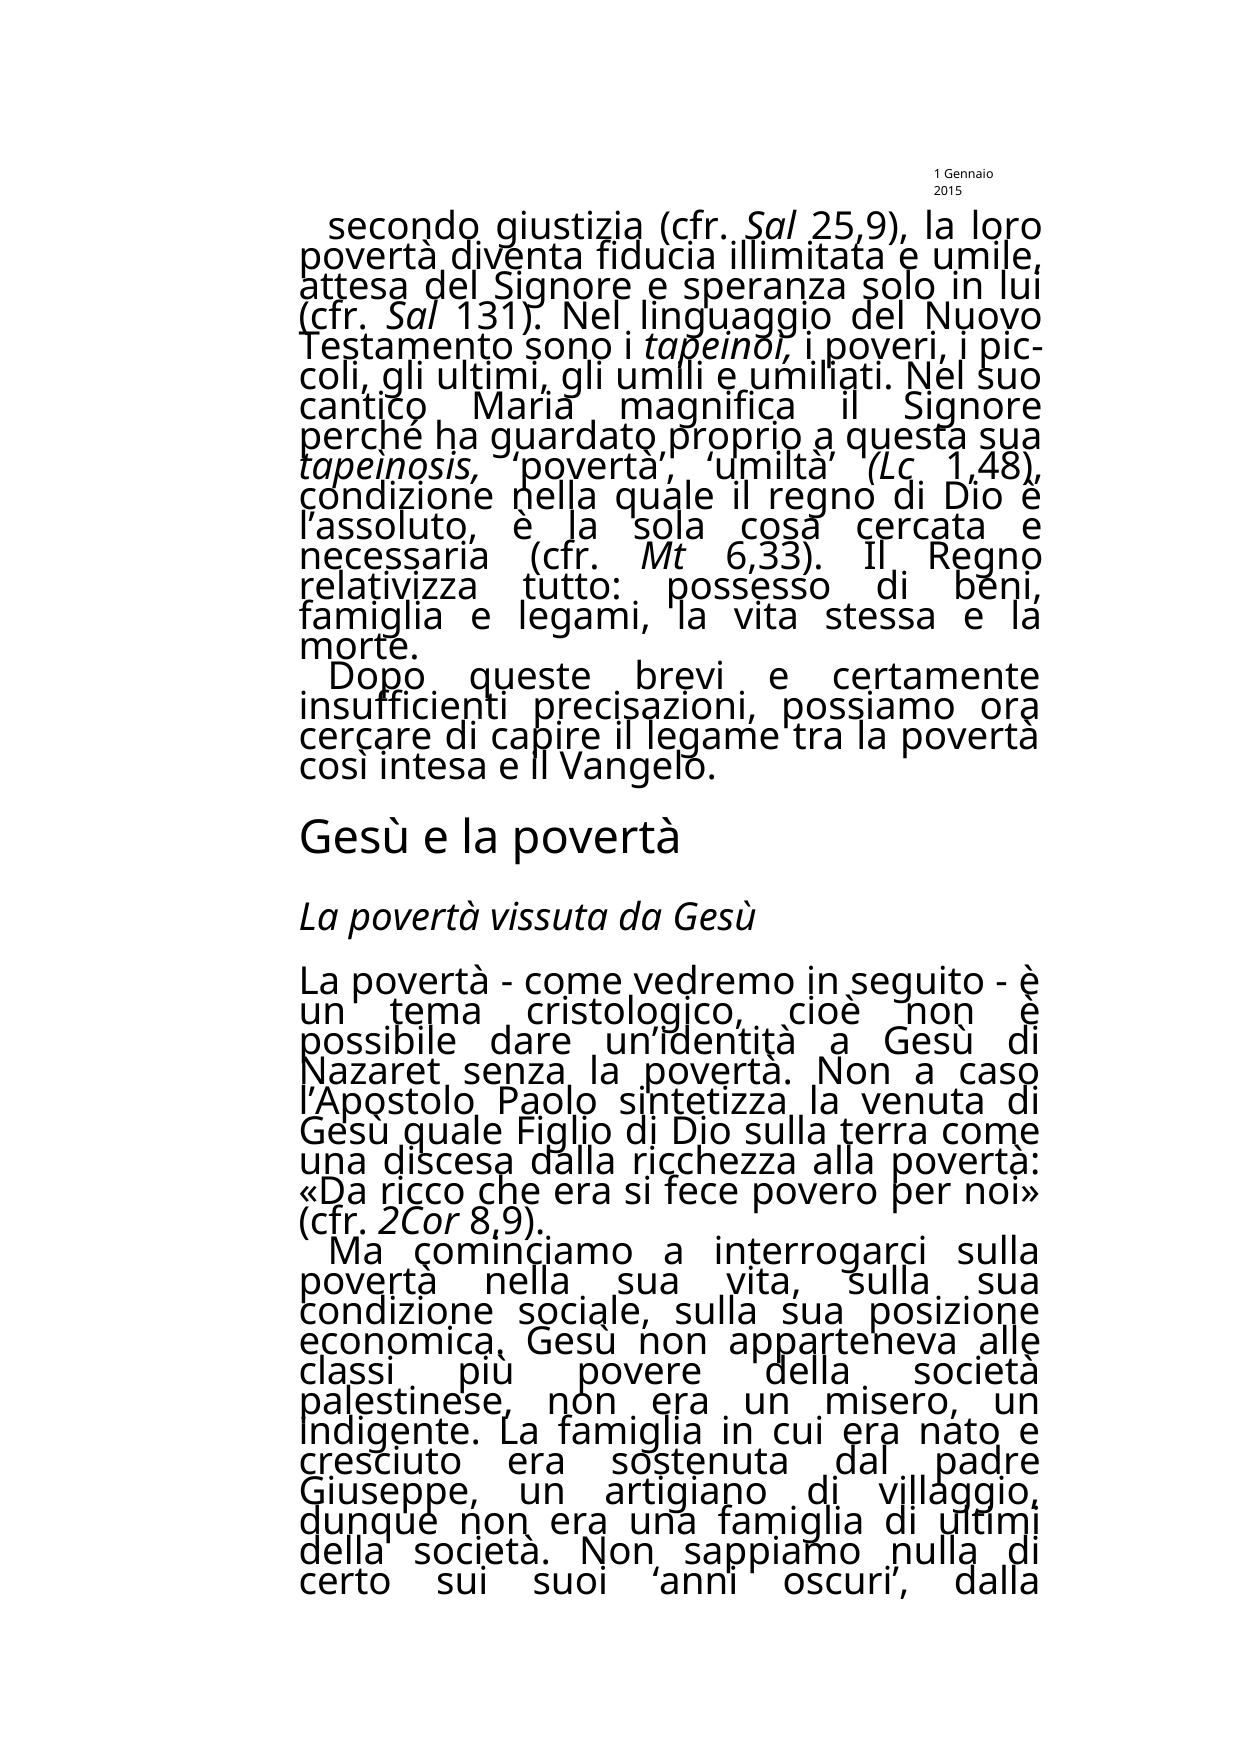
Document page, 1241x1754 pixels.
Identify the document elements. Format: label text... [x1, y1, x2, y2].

text secondo giustizia (cfr. Sal 25,9), la loro povertà diventa fiducia illimitata e umile, attesa del Signore e speranza solo in lui (cfr. Sal 131). Nel linguaggio del Nuovo Testamento sono i tapeinoì, i poveri, i piccoli, gli ultimi, gli umili e umiliati. Nel suo cantico Maria magnifica il Signore perché ha guardato proprio a questa sua tapeìnosis, ‘povertà’, ‘umiltà’ (Lc 1,48), condizione nella quale il regno di Dio è l’assoluto, è la sola cosa cercata e necessaria (cfr. Mt 6,33). Il Regno relativizza tutto: possesso di beni, famiglia e legami, la vita stessa e la morte. [298, 216, 1043, 666]
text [298, 1240, 1041, 1600]
text La povertà - come vedremo in seguito - è un tema cristologico, cioè non è possibile dare un’identità a Gesù di Nazaret senza la povertà. Non a caso l’Apostolo Paolo sintetizza la venuta di Gesù quale Figlio di Dio sulla terra come una discesa dalla ricchezza alla povertà: «Da ricco che era si fece povero per noi» (cfr. 2Cor 8,9). [298, 970, 1041, 1240]
text Dopo queste brevi e certamente insufficienti precisazioni, possiamo ora cercare di capire il legame tra la povertà così intesa e il Vangelo. [298, 666, 1041, 786]
text La povertà vissuta da Gesù [298, 899, 1043, 938]
text Gesù e la povertà [298, 816, 1043, 863]
